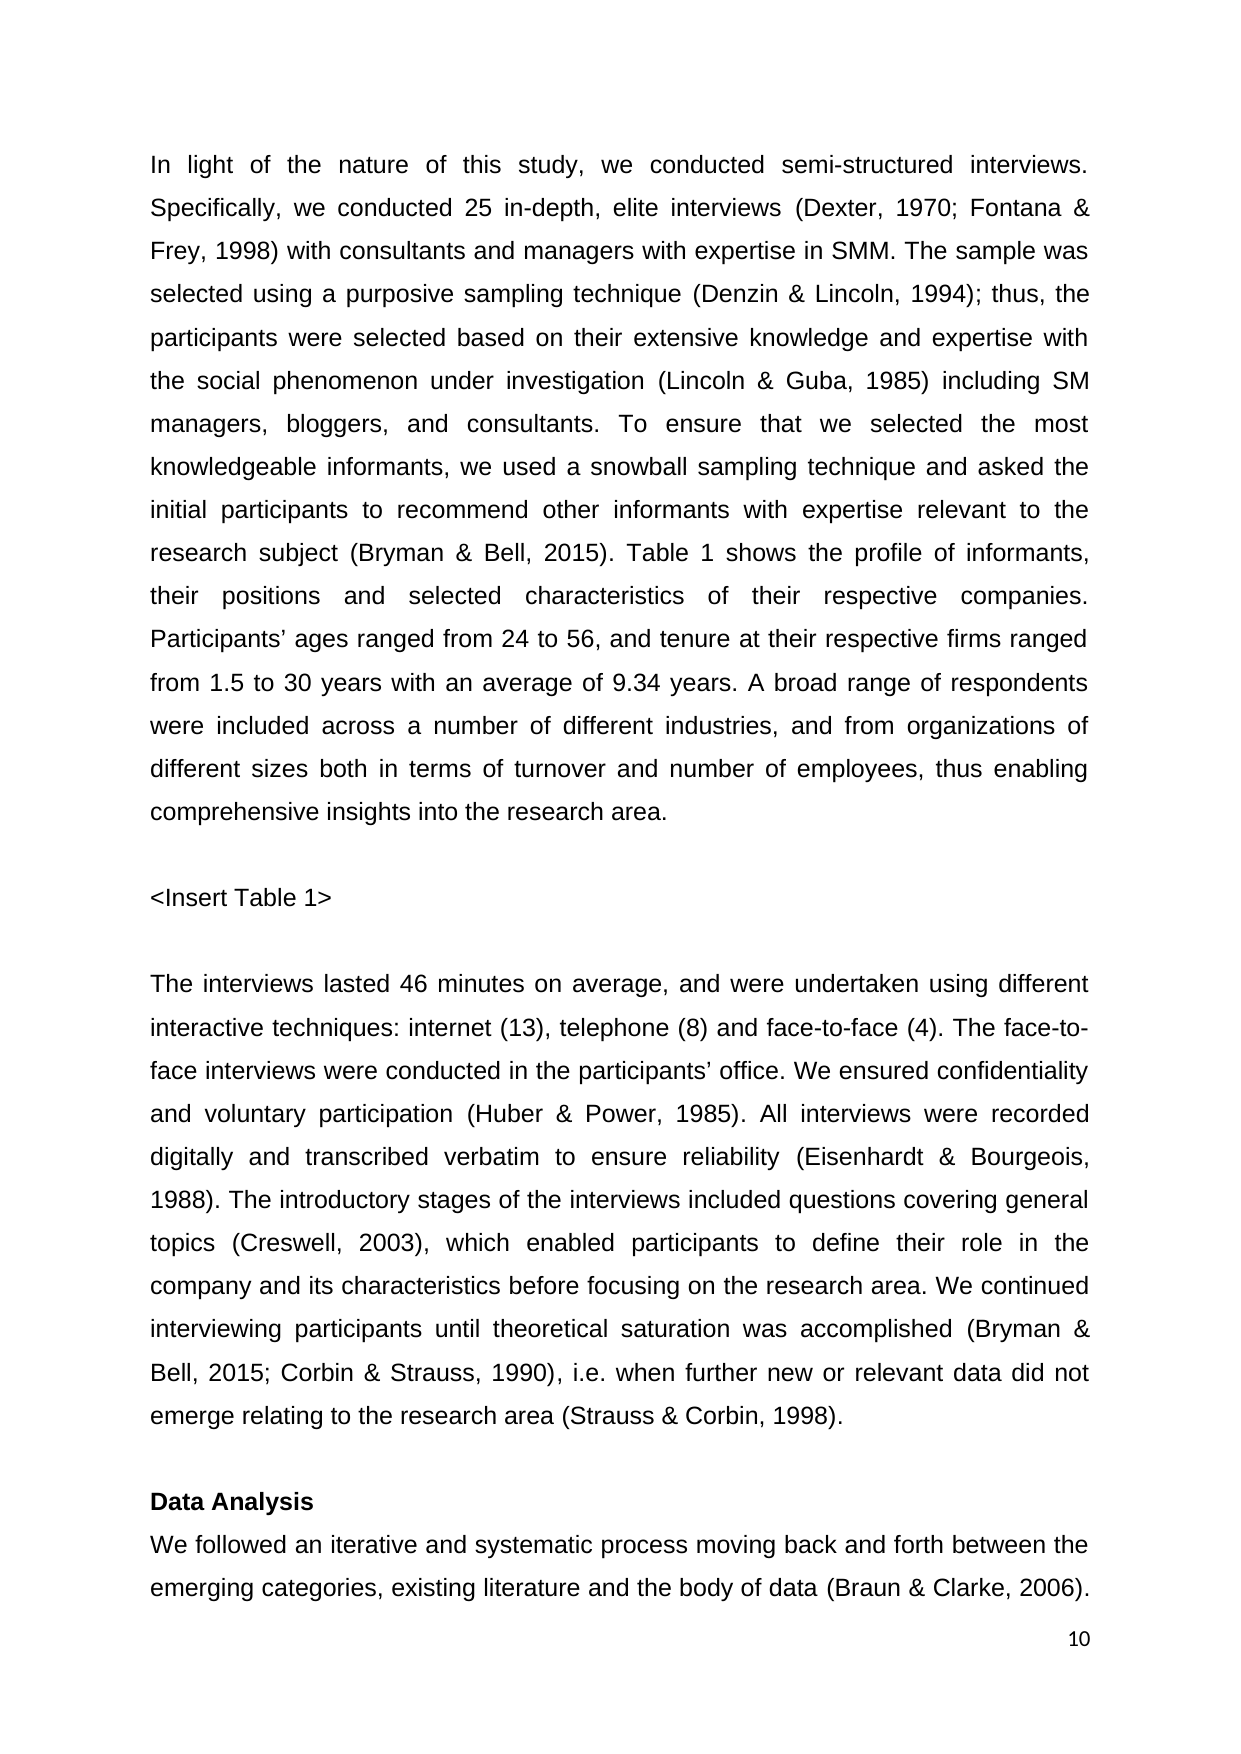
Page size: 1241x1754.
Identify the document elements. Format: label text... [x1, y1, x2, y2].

text The interviews lasted 46 minutes on average, and were undertaken using different interactive techniques: internet (13), telephone (8) and face-to-face (4). The face-to-face interviews were conducted in the participants’ office. We ensured confidentiality and voluntary participation (Huber & Power, 1985). All interviews were recorded digitally and transcribed verbatim to ensure reliability (Eisenhardt & Bourgeois, 1988). The introductory stages of the interviews included questions covering general topics (Creswell, 2003), which enabled participants to define their role in the company and its characteristics before focusing on the research area. We continued interviewing participants until theoretical saturation was accomplished (Bryman & Bell, 2015; Corbin & Strauss, 1990), i.e. when further new or relevant data did not emerge relating to the research area (Strauss & Corbin, 1998). [150, 969, 1090, 1429]
text In light of the nature of this study, we conducted semi-structured interviews. Specifically, we conducted 25 in-depth, elite interviews (Dexter, 1970; Fontana & Frey, 1998) with consultants and managers with expertise in SMM. The sample was selected using a purposive sampling technique (Denzin & Lincoln, 1994); thus, the participants were selected based on their extensive knowledge and expertise with the social phenomenon under investigation (Lincoln & Guba, 1985) including SM managers, bloggers, and consultants. To ensure that we selected the most knowledgeable informants, we used a snowball sampling technique and asked the initial participants to recommend other informants with expertise relevant to the research subject (Bryman & Bell, 2015). Table 1 shows the profile of informants, their positions and selected characteristics of their respective companies. Participants’ ages ranged from 24 to 56, and tenure at their respective firms ranged from 1.5 to 30 years with an average of 9.34 years. A broad range of respondents were included across a number of different industries, and from organizations of different sizes both in terms of turnover and number of employees, thus enabling comprehensive insights into the research area. [150, 150, 1090, 826]
text Data Analysis [150, 1487, 1090, 1516]
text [150, 1530, 1090, 1602]
text <Insert Table 1> [150, 883, 1090, 912]
